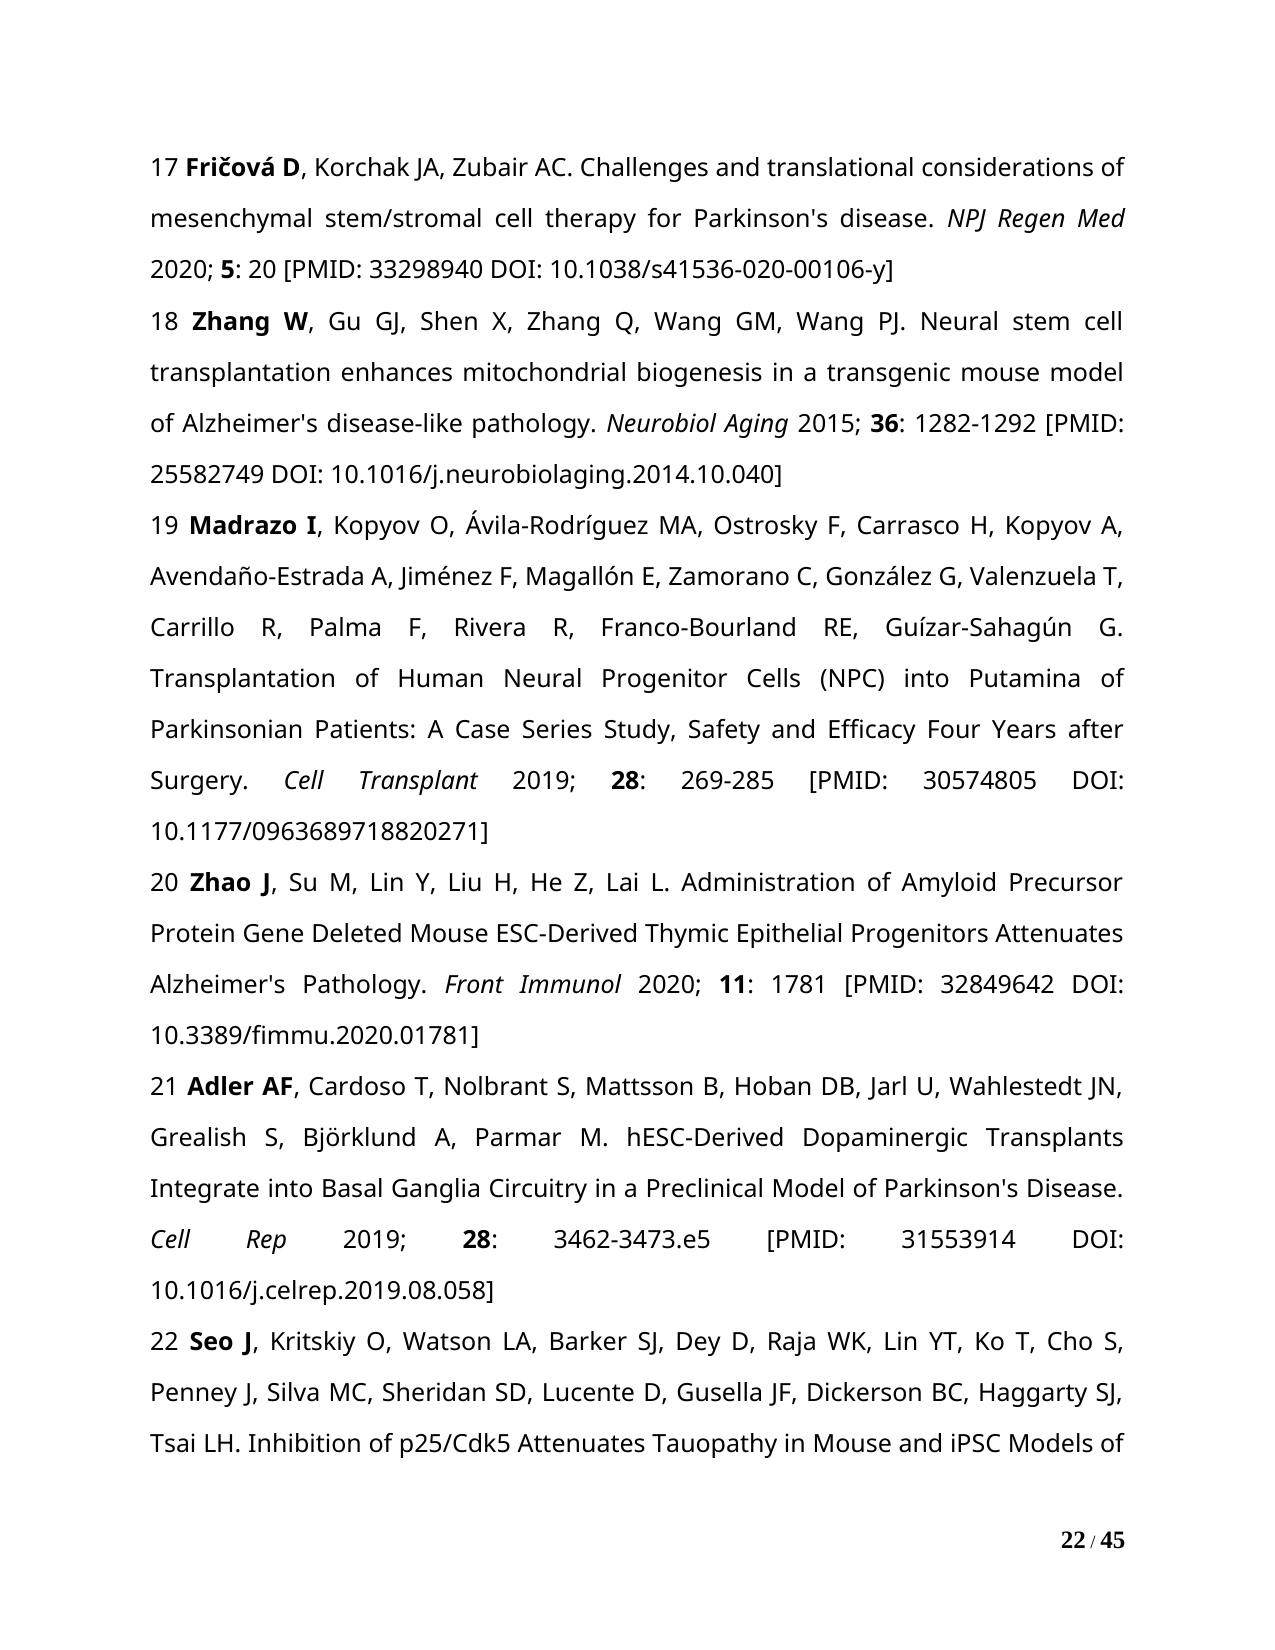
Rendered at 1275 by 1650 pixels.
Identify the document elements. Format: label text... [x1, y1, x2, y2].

text 18 Zhang W, Gu GJ, Shen X, Zhang Q, Wang GM, Wang PJ. Neural stem cell transplantation enhances mitochondrial biogenesis in a transgenic mouse model of Alzheimer's disease-like pathology. Neurobiol Aging 2015; 36: 1282-1292 [PMID: 25582749 DOI: 10.1016/j.neurobiolaging.2014.10.040] [150, 303, 1125, 490]
text 19 Madrazo I, Kopyov O, Ávila-Rodríguez MA, Ostrosky F, Carrasco H, Kopyov A, Avendaño-Estrada A, Jiménez F, Magallón E, Zamorano C, González G, Valenzuela T, Carrillo R, Palma F, Rivera R, Franco-Bourland RE, Guízar-Sahagún G. Transplantation of Human Neural Progenitor Cells (NPC) into Putamina of Parkinsonian Patients: A Case Series Study, Safety and Efficacy Four Years after Surgery. Cell Transplant 2019; 28: 269-285 [PMID: 30574805 DOI: 10.1177/0963689718820271] [150, 507, 1125, 848]
text 17 Fričová D, Korchak JA, Zubair AC. Challenges and translational considerations of mesenchymal stem/stromal cell therapy for Parkinson's disease. NPJ Regen Med 2020; 5: 20 [PMID: 33298940 DOI: 10.1038/s41536-020-00106-y] [150, 150, 1125, 286]
text 20 Zhao J, Su M, Lin Y, Liu H, He Z, Lai L. Administration of Amyloid Precursor Protein Gene Deleted Mouse ESC-Derived Thymic Epithelial Progenitors Attenuates Alzheimer's Pathology. Front Immunol 2020; 11: 1781 [PMID: 32849642 DOI: 10.3389/fimmu.2020.01781] [150, 864, 1125, 1052]
text 21 Adler AF, Cardoso T, Nolbrant S, Mattsson B, Hoban DB, Jarl U, Wahlestedt JN, Grealish S, Björklund A, Parmar M. hESC-Derived Dopaminergic Transplants Integrate into Basal Ganglia Circuitry in a Preclinical Model of Parkinson's Disease. Cell Rep 2019; 28: 3462-3473.e5 [PMID: 31553914 DOI: 10.1016/j.celrep.2019.08.058] [150, 1069, 1125, 1307]
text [150, 1324, 1125, 1460]
